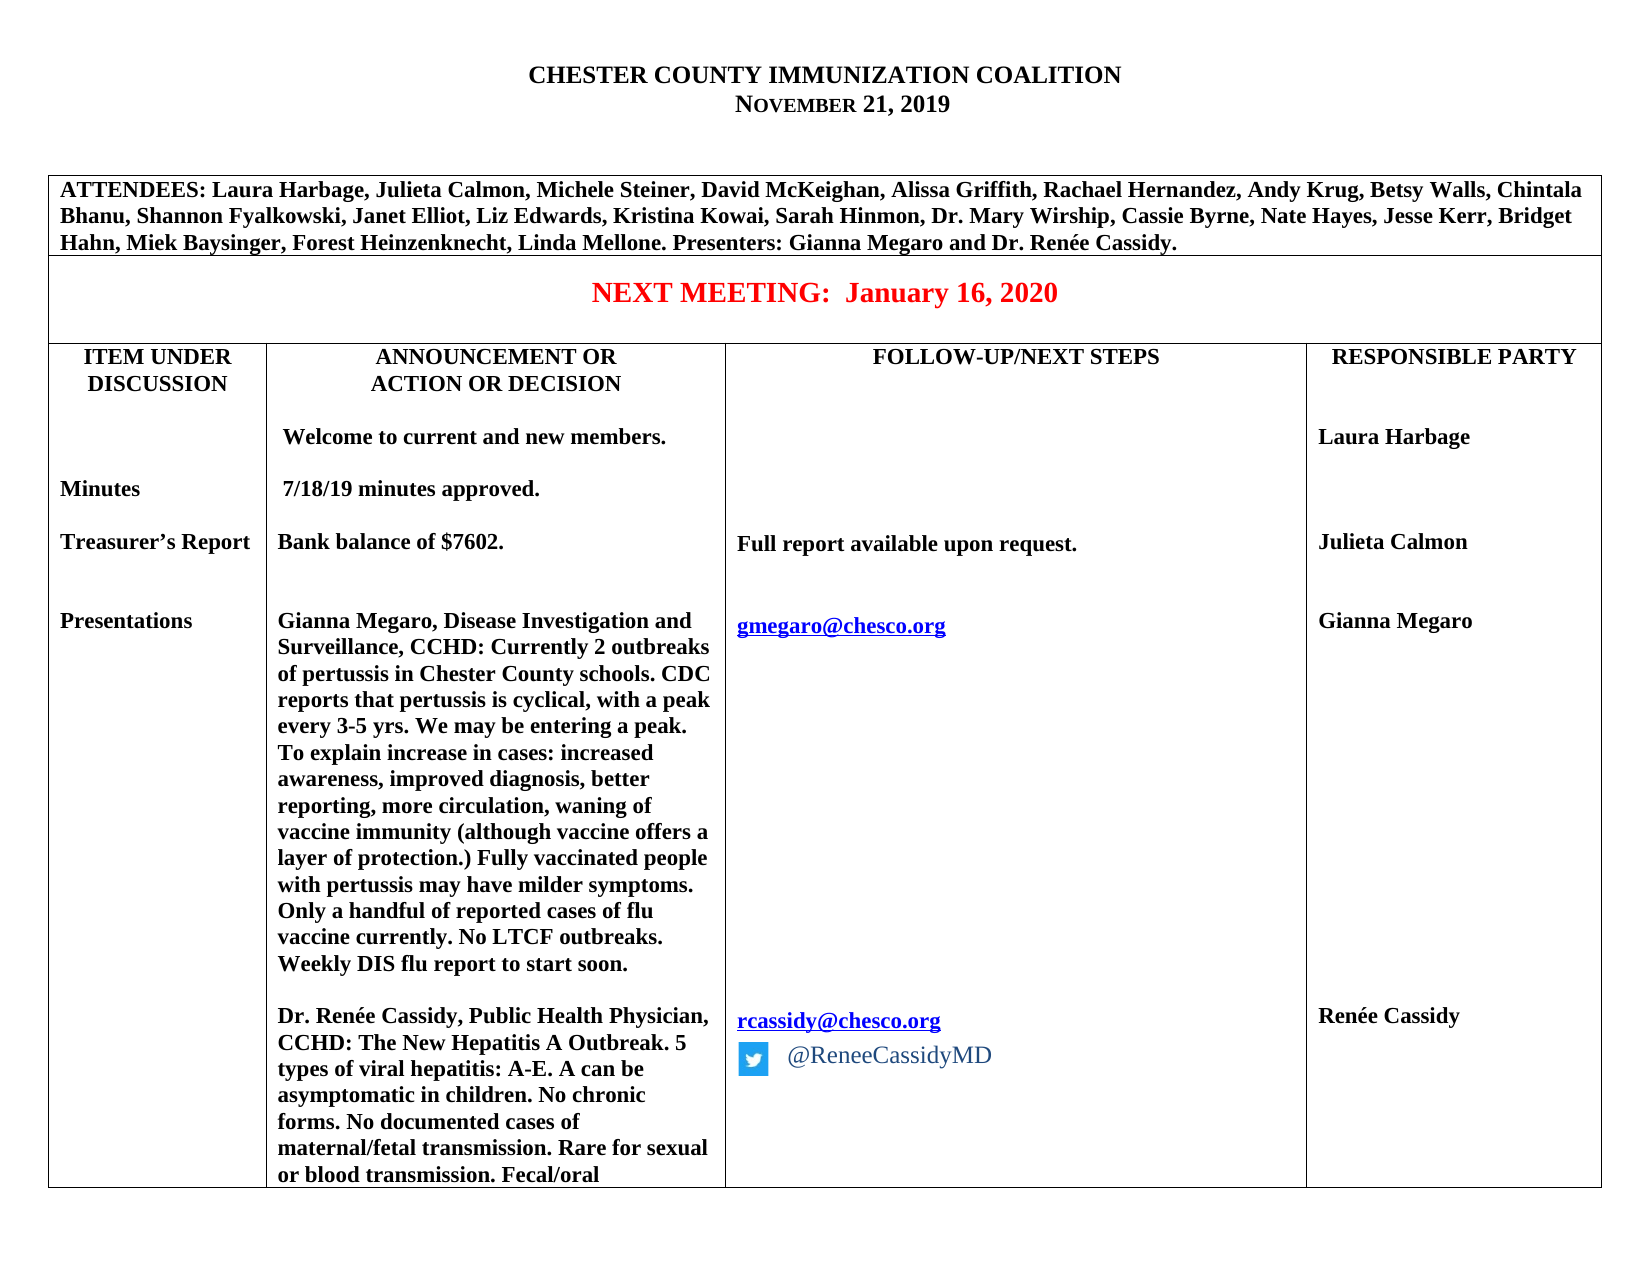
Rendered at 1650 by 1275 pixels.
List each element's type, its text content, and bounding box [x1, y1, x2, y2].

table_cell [726, 344, 1306, 1187]
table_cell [267, 344, 725, 1187]
subtitle November 21, 2019 [60, 89, 1590, 117]
picture [737, 1042, 768, 1074]
table_header ATTENDEES: Laura Harbage, Julieta Calmon, Michele Steiner, David McKeighan, Alissa Griffith, Rachael Hernandez, Andy Krug, Betsy Walls, Chintala Bhanu, Shannon Fyalkowski, Janet Elliot, Liz Edwards, Kristina Kowai, Sarah Hinmon, Dr. Mary Wirship, Cassie Byrne, Nate Hayes, Jesse Kerr, Bridget Hahn, Miek Baysinger, Forest Heinzenknecht, Linda Mellone. Presenters: Gianna Megaro and Dr. Renée Cassidy. [49, 176, 1601, 255]
table_cell NEXT MEETING: January 16, 2020 [49, 256, 1601, 343]
subtitle CHESTER COUNTY IMMUNIZATION COALITION [60, 60, 1590, 89]
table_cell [49, 344, 266, 1187]
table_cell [1307, 344, 1601, 1187]
